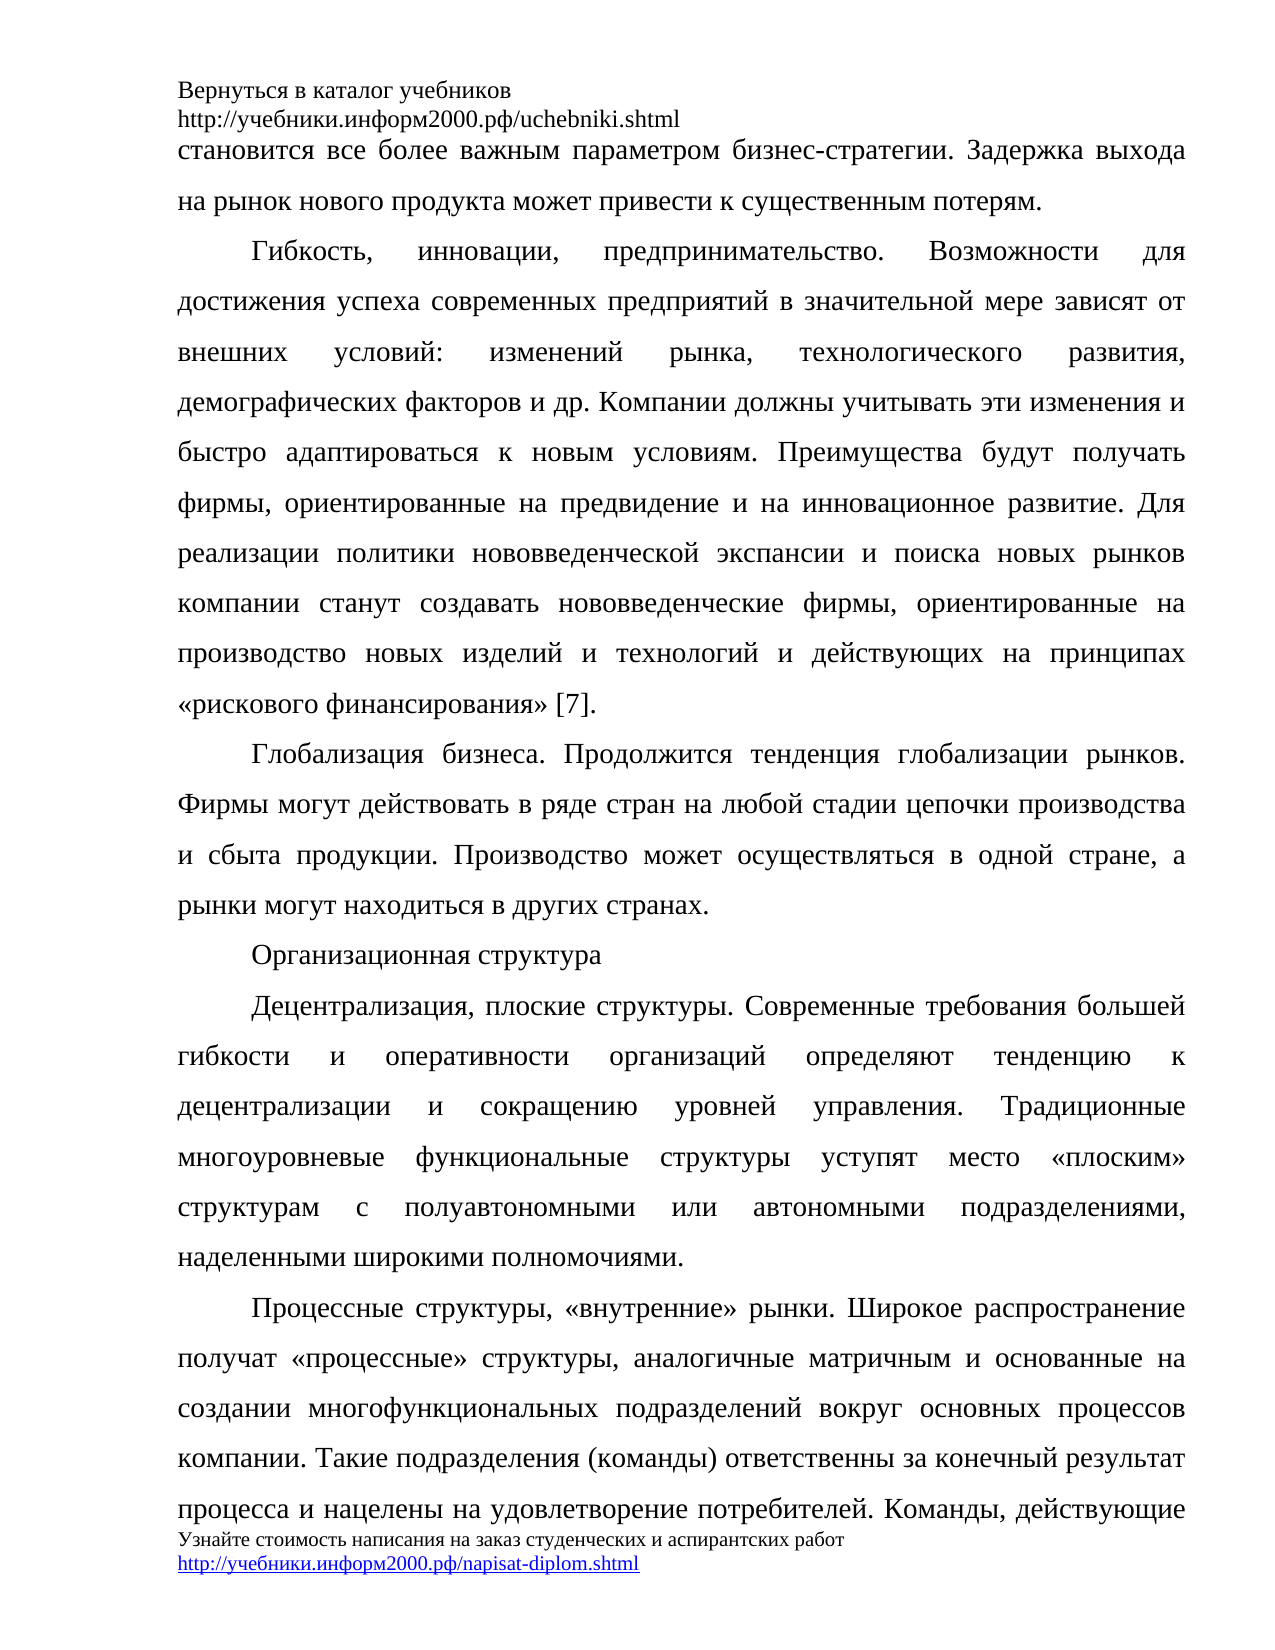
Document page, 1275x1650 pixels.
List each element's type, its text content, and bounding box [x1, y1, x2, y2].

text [177, 132, 1186, 216]
text Децентрализация, плоские структуры. Современные требования большей гибкости и оперативности организаций определяют тенденцию к децентрализации и сокращению уровней управления. Традиционные многоуровневые функциональные структуры уступят место «плоским» структурам с полуавтономными или автономными подразделениями, наделенными широкими полномочиями. [177, 988, 1186, 1273]
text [177, 1290, 1186, 1524]
text Гибкость, инновации, предпринимательство. Возможности для достижения успеха современных предприятий в значительной мере зависят от внешних условий: изменений рынка, технологического развития, демографических факторов и др. Компании должны учитывать эти изменения и быстро адаптироваться к новым условиям. Преимущества будут получать фирмы, ориентированные на предвидение и на инновационное развитие. Для реализации политики нововведенческой экспансии и поиска новых рынков компании станут создавать нововведенческие фирмы, ориентированные на производство новых изделий и технологий и действующих на принципах «рискового финансирования» [7]. [177, 233, 1186, 719]
text Организационная структура [177, 937, 1186, 971]
text Глобализация бизнеса. Продолжится тенденция глобализации рынков. Фирмы могут действовать в ряде стран на любой стадии цепочки производства и сбыта продукции. Производство может осуществляться в одной стране, а рынки могут находиться в других странах. [177, 736, 1186, 921]
